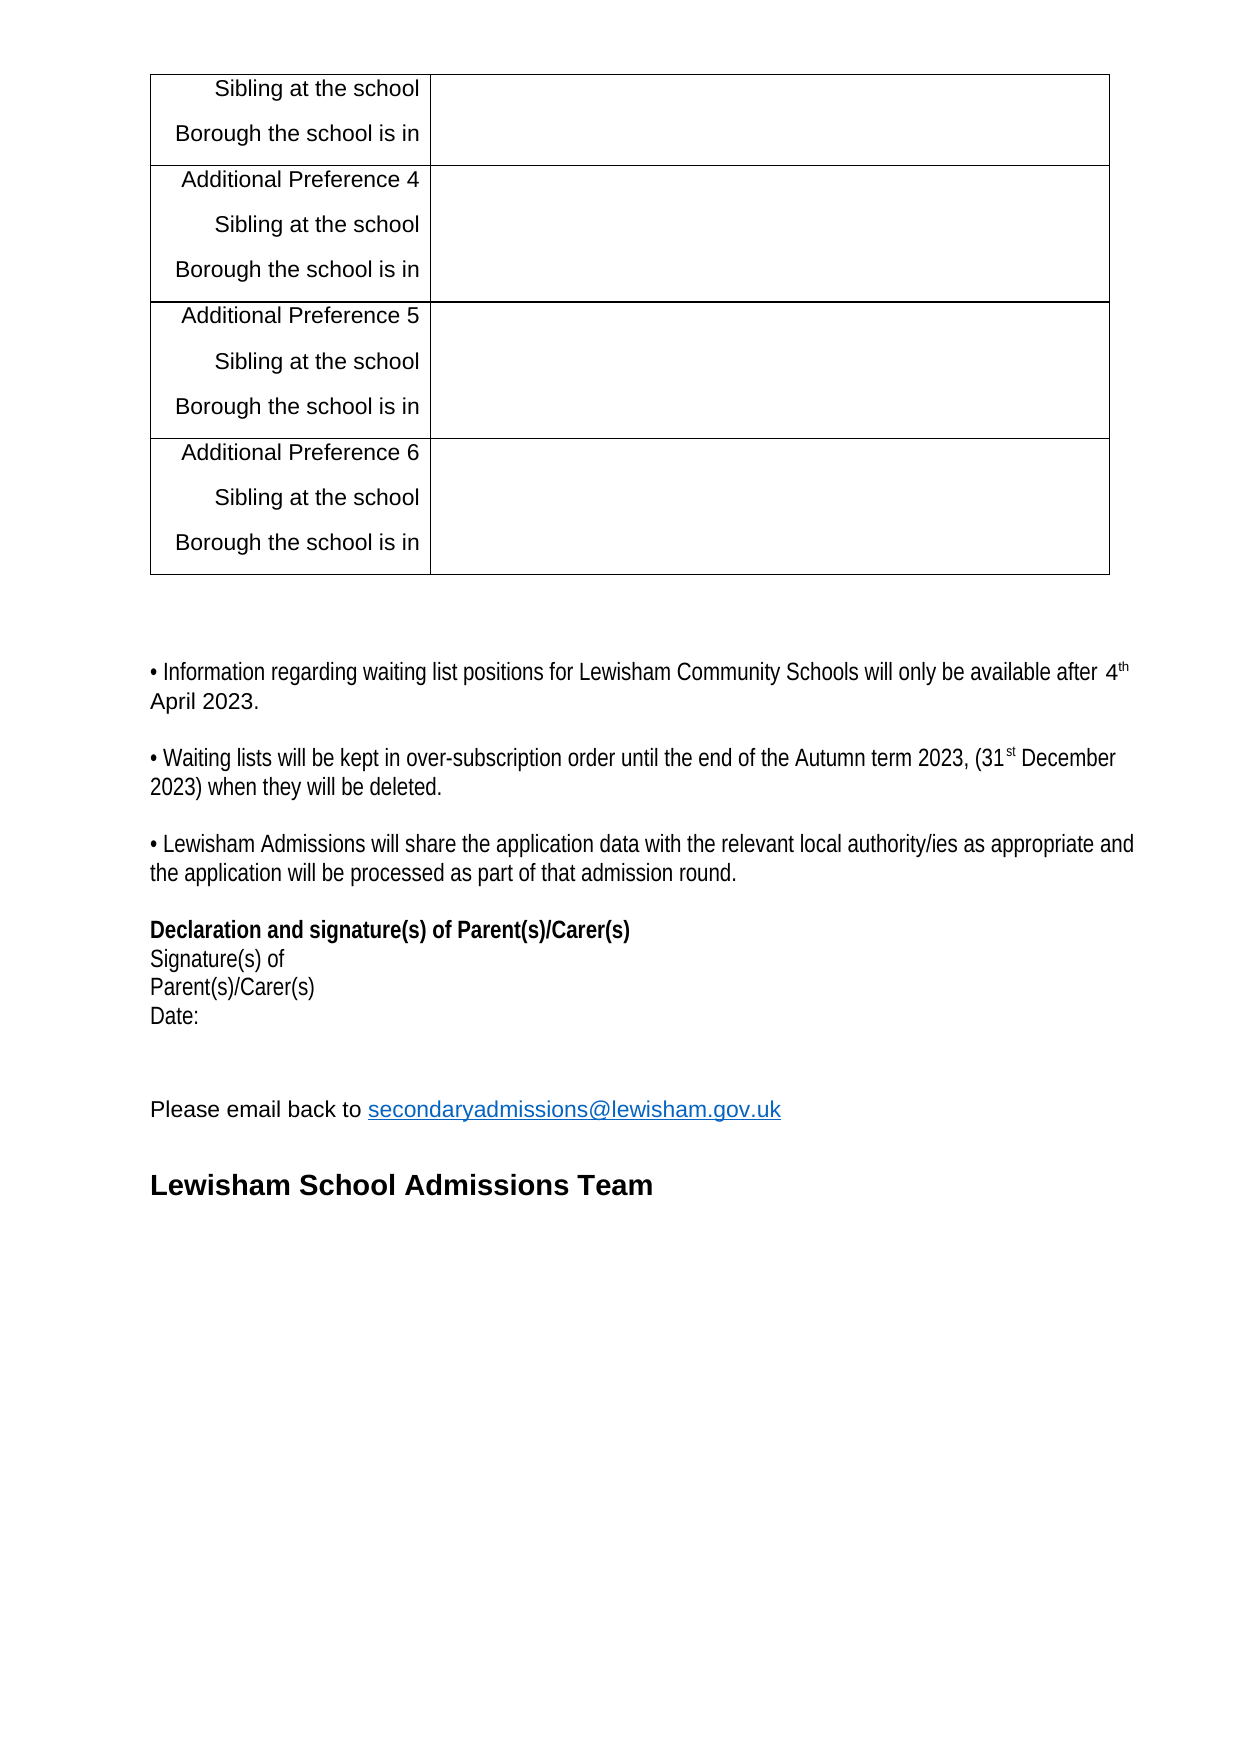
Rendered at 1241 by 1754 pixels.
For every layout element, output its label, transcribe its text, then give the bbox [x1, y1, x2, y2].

table_cell Additional Preference 5 Sibling at the school Borough the school is in [151, 303, 430, 438]
table_cell [431, 303, 1109, 438]
text Declaration and signature(s) of Parent(s)/Carer(s) [150, 915, 1167, 944]
text Signature(s) of [150, 944, 1167, 972]
table_cell [431, 75, 1109, 165]
table_cell Additional Preference 6 Sibling at the school Borough the school is in [151, 439, 430, 574]
text • Lewisham Admissions will share the application data with the relevant local authority/ies as appropriate and the application will be processed as part of that admission round. [150, 829, 1167, 886]
table_cell Additional Preference 4 Sibling at the school Borough the school is in [151, 166, 430, 301]
table_cell [431, 439, 1109, 574]
text • Waiting lists will be kept in over-subscription order until the end of the Autumn term 2023, (31st December 2023) when they will be deleted. [150, 743, 1167, 801]
table_cell [431, 166, 1109, 301]
text Please email back to secondaryadmissions@lewisham.gov.uk [150, 1096, 1167, 1123]
text Date: [150, 1001, 1167, 1030]
text Parent(s)/Carer(s) [150, 972, 1167, 1001]
text Lewisham School Admissions Team [150, 1168, 1167, 1201]
text • Information regarding waiting list positions for Lewisham Community Schools will only be available after 4th April 2023. [150, 657, 1167, 714]
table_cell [151, 75, 430, 165]
